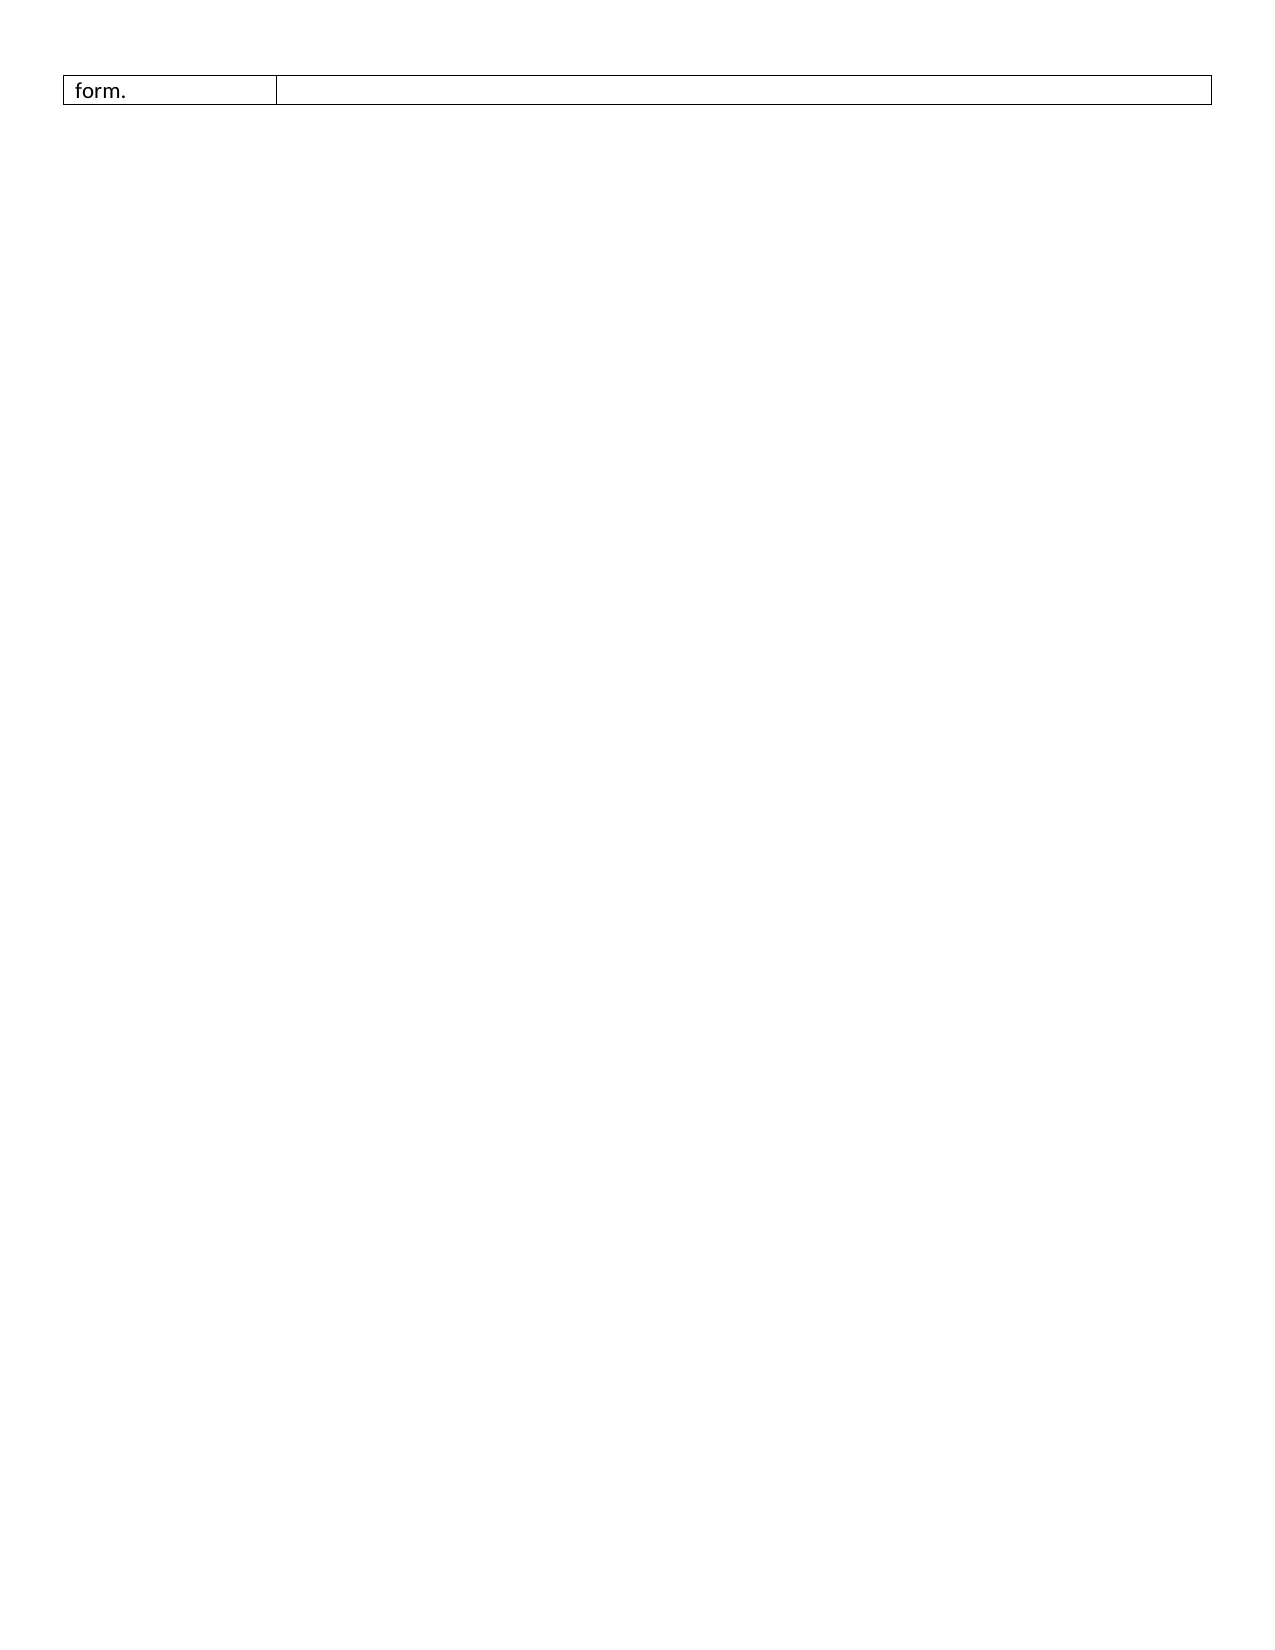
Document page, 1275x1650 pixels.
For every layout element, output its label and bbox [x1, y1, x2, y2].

table_cell [277, 76, 1211, 104]
table_cell [64, 76, 276, 104]
